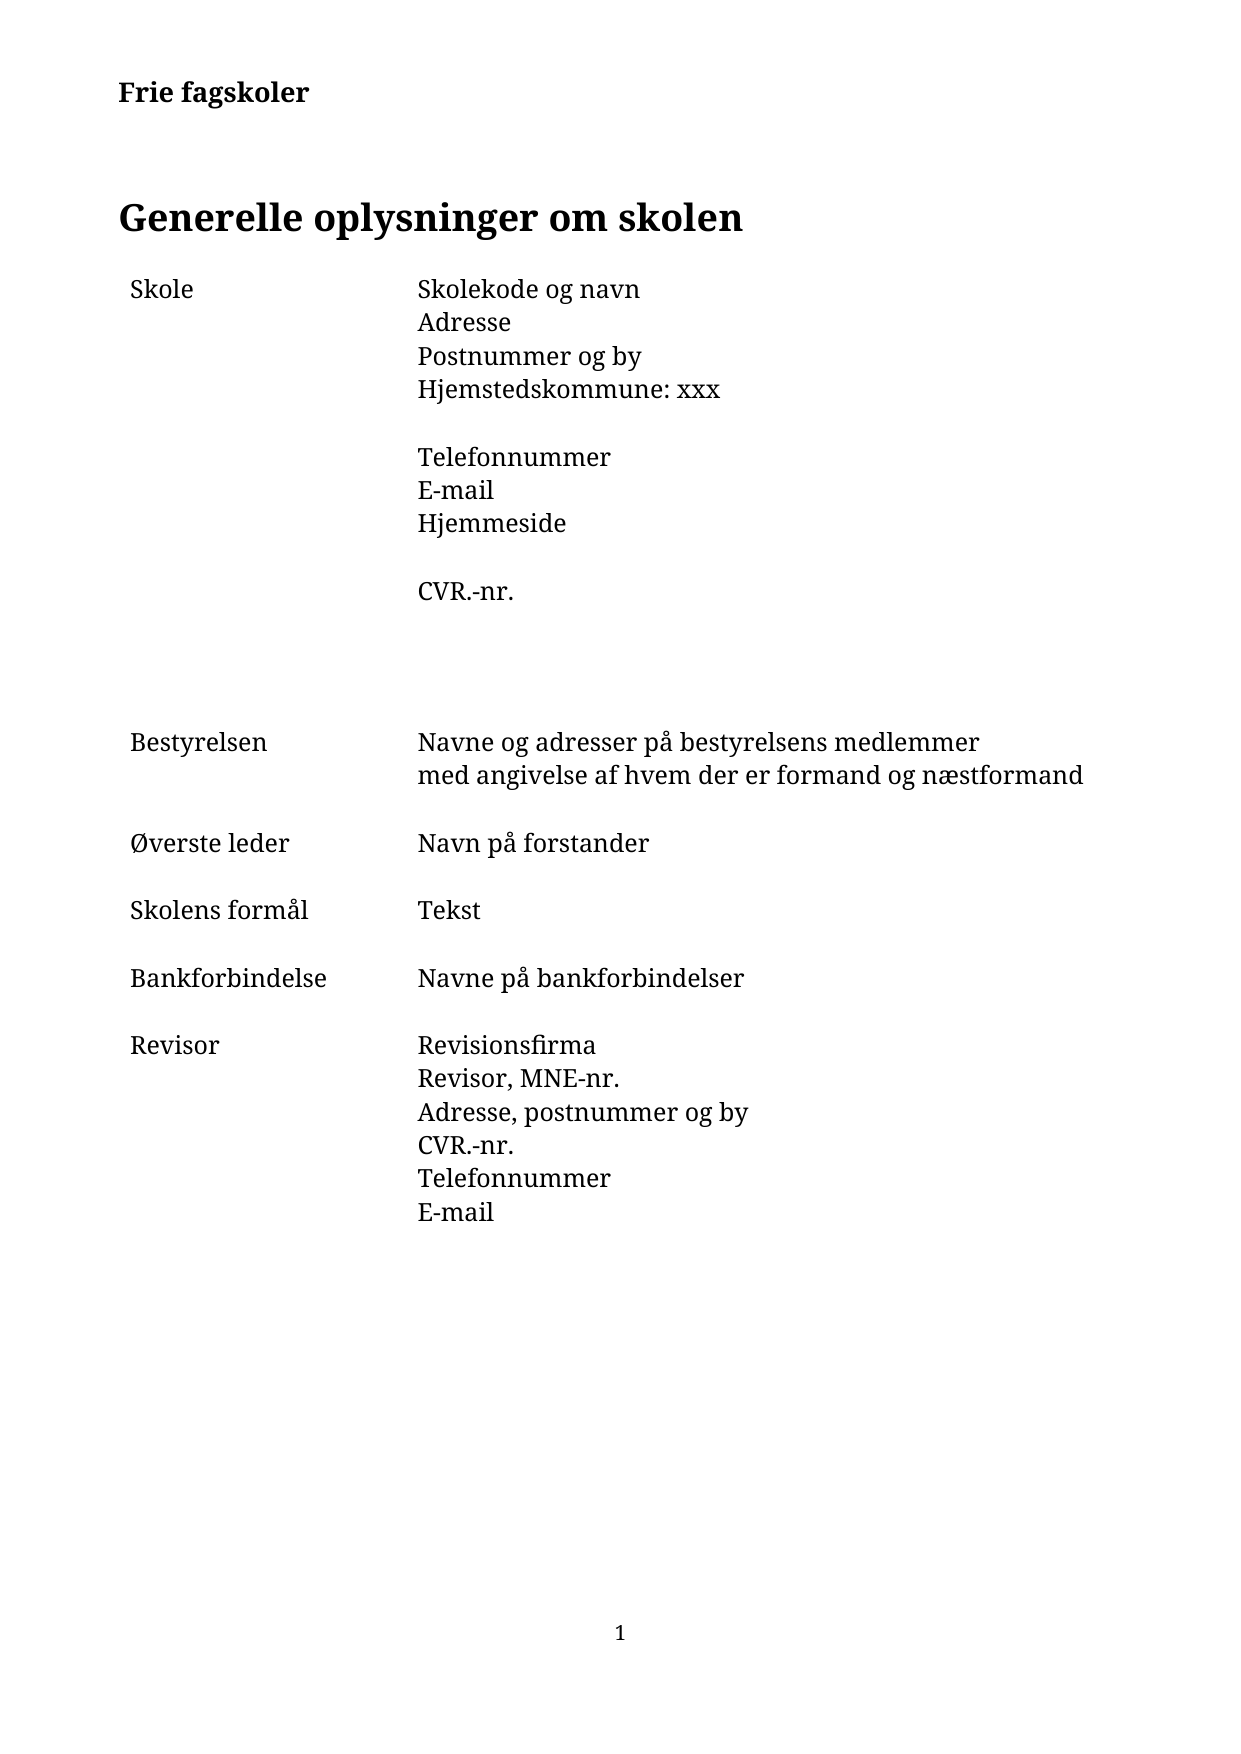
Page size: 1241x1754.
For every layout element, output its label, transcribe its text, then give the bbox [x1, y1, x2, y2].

text Øverste leder Navn på forstander [130, 826, 1122, 859]
text Bankforbindelse Navne på bankforbindelser [130, 960, 1122, 994]
text Skole Skolekode og navn [130, 272, 1122, 305]
text med angivelse af hvem der er formand og næstformand [130, 758, 1122, 791]
text Bestyrelsen Navne og adresser på bestyrelsens medlemmer [130, 725, 1122, 758]
text Revisor, MNE-nr. [130, 1061, 1122, 1094]
text Revisor Revisionsfirma [130, 1028, 1122, 1061]
text Hjemmeside [130, 506, 1122, 539]
text CVR.-nr. [130, 1128, 1122, 1161]
text Hjemstedskommune: xxx [130, 372, 1122, 405]
text Adresse, postnummer og by [130, 1094, 1122, 1128]
text E-mail [130, 473, 1122, 506]
text E-mail [130, 1194, 1122, 1228]
subtitle Generelle oplysninger om skolen [118, 192, 1122, 243]
text Telefonnummer [130, 439, 1122, 473]
text Adresse [130, 305, 1122, 338]
text Telefonnummer [130, 1161, 1122, 1194]
text CVR.-nr. [130, 573, 1122, 607]
text Skolens formål Tekst [130, 893, 1122, 926]
text Postnummer og by [130, 338, 1122, 372]
